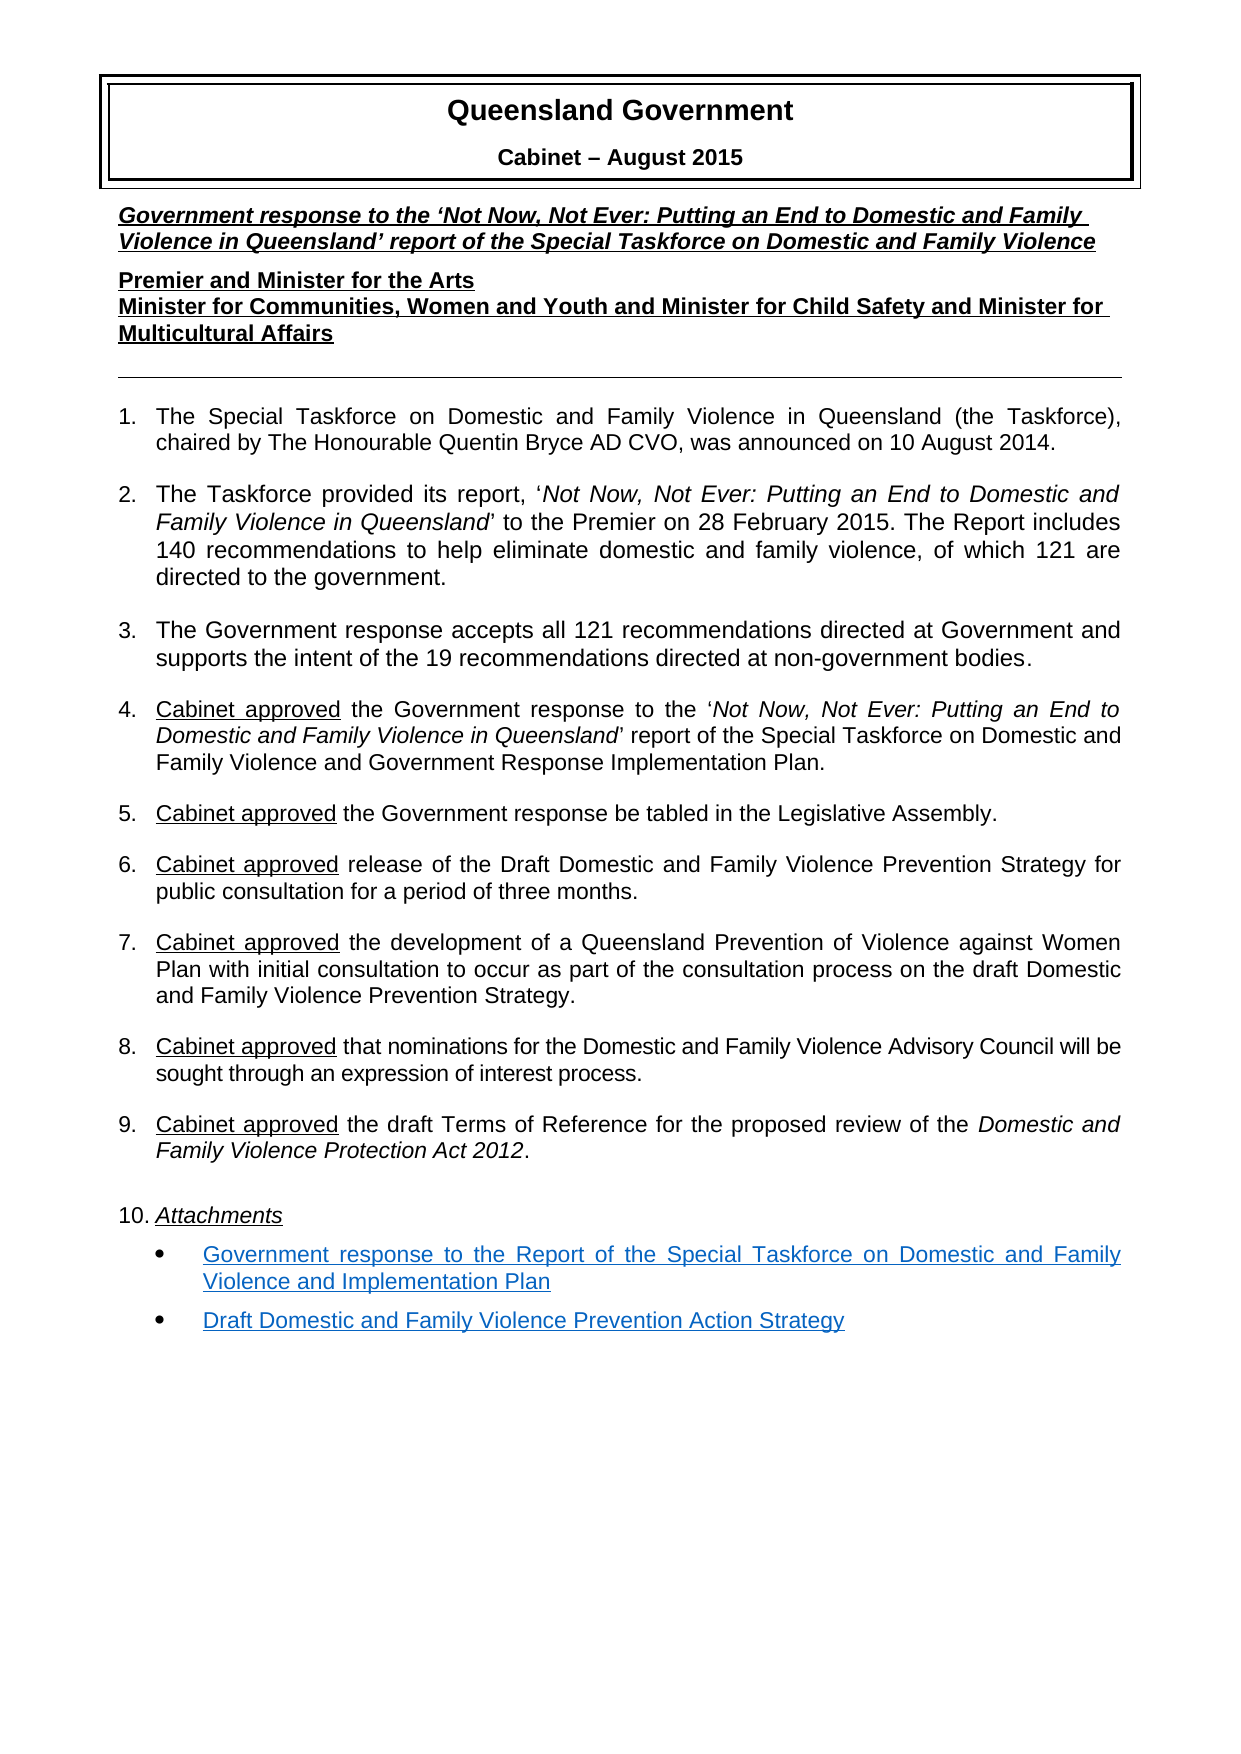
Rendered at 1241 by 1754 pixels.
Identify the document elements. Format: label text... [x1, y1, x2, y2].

list Cabinet approved the draft Terms of Reference for the proposed review of the Domestic and Family Violence Protection Act 2012. [118, 1111, 1122, 1164]
list The Taskforce provided its report, ‘Not Now, Not Ever: Putting an End to Domestic and Family Violence in Queensland’ to the Premier on 28 February 2015. The Report includes 140 recommendations to help eliminate domestic and family violence, of which 121 are directed to the government. [118, 480, 1122, 591]
list Draft Domestic and Family Violence Prevention Action Strategy [155, 1307, 1122, 1333]
list Cabinet approved release of the Draft Domestic and Family Violence Prevention Strategy for public consultation for a period of three months. [118, 851, 1122, 904]
list Cabinet approved that nominations for the Domestic and Family Violence Advisory Council will be sought through an expression of interest process. [118, 1033, 1122, 1086]
list Government response to the Report of the Special Taskforce on Domestic and Family Violence and Implementation Plan [155, 1241, 1122, 1294]
list Attachments [118, 1202, 1122, 1229]
list The Special Taskforce on Domestic and Family Violence in Queensland (the Taskforce), chaired by The Honourable Quentin Bryce AD CVO, was announced on 10 August 2014. [118, 403, 1122, 455]
list Cabinet approved the development of a Queensland Prevention of Violence against Women Plan with initial consultation to occur as part of the consultation process on the draft Domestic and Family Violence Prevention Strategy. [118, 929, 1122, 1008]
list Cabinet approved the Government response to the ‘Not Now, Not Ever: Putting an End to Domestic and Family Violence in Queensland’ report of the Special Taskforce on Domestic and Family Violence and Government Response Implementation Plan. [118, 696, 1122, 775]
list Cabinet approved the Government response be tabled in the Legislative Assembly. [118, 800, 1122, 826]
list The Government response accepts all 121 recommendations directed at Government and supports the intent of the 19 recommendations directed at non-government bodies. [118, 616, 1122, 671]
